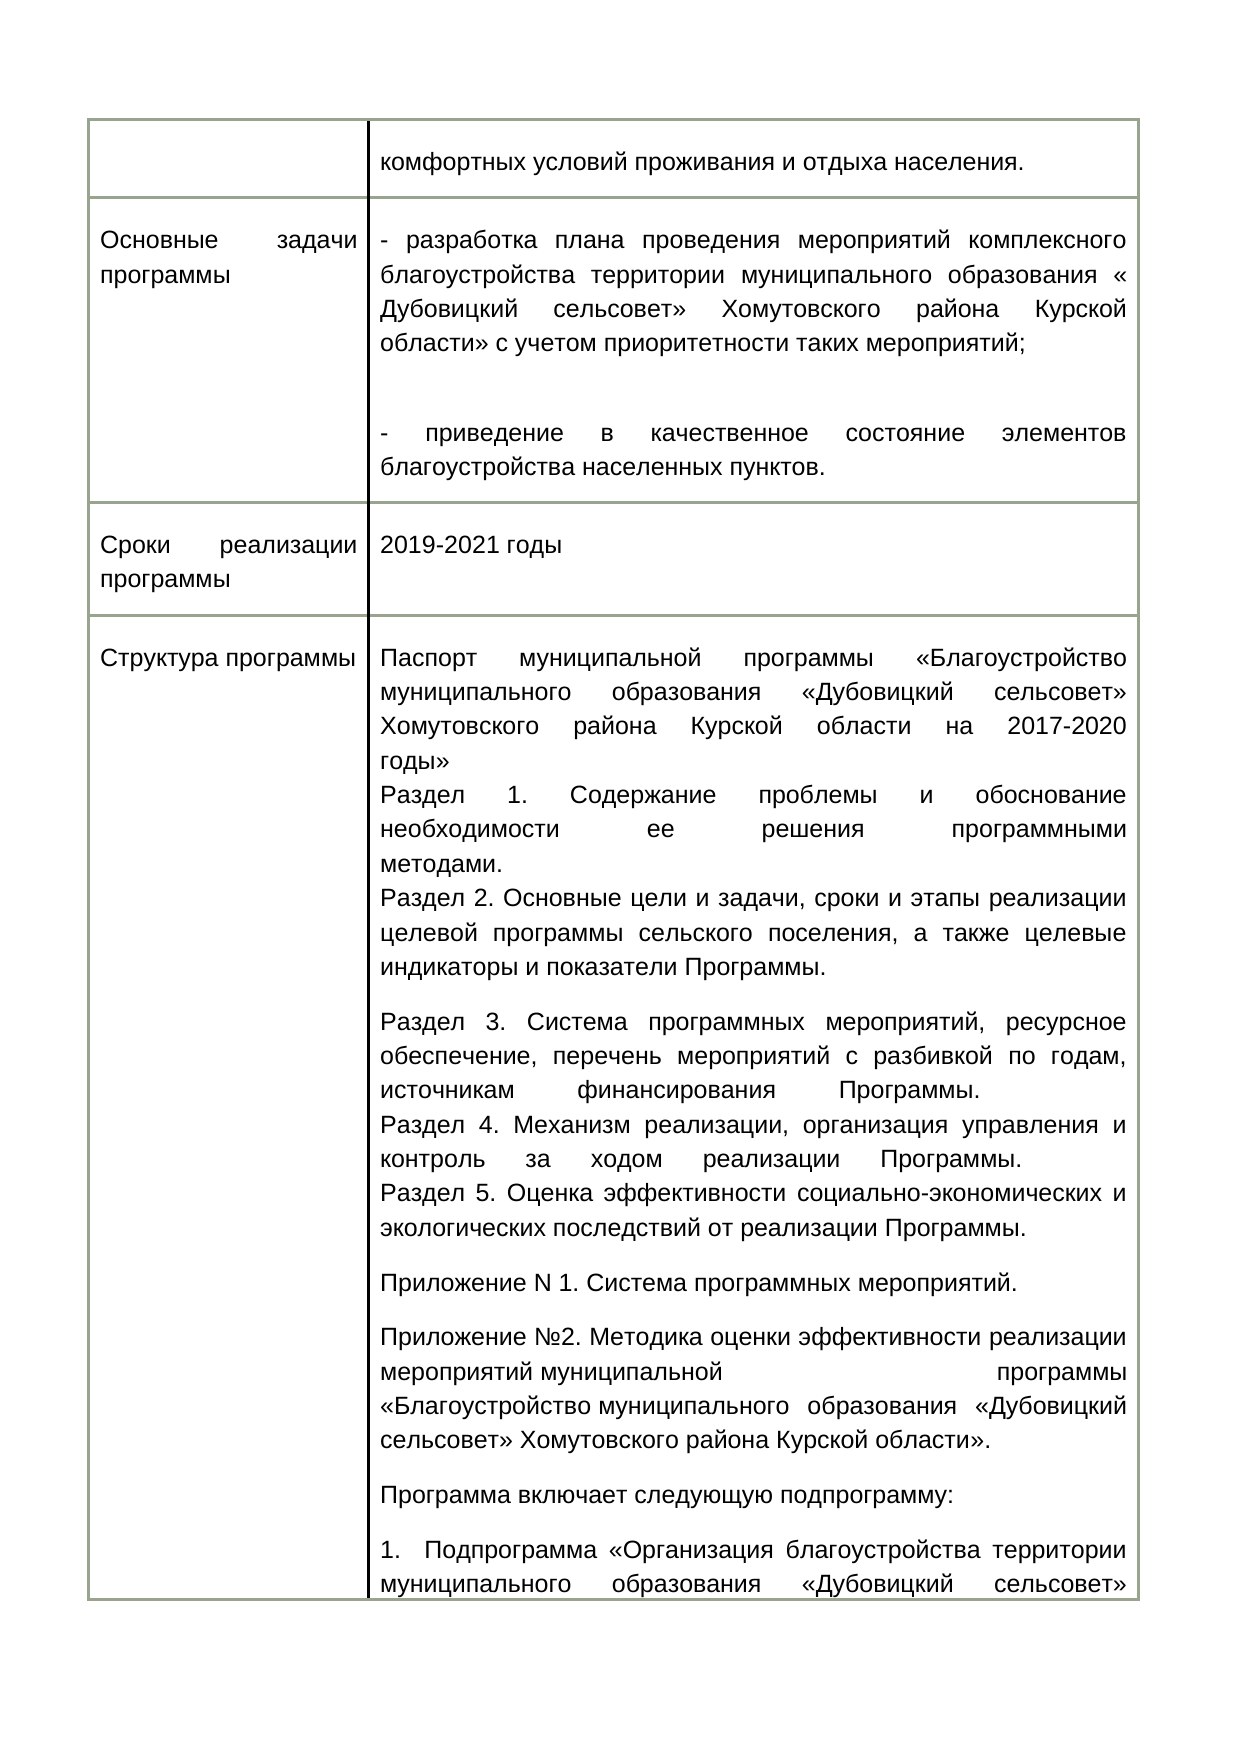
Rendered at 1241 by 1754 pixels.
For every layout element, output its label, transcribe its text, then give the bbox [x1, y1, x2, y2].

table_cell 2019-2021 годы [370, 504, 1137, 613]
table_cell Структура программы [90, 617, 367, 1598]
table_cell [370, 121, 1137, 196]
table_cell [90, 121, 367, 196]
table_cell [370, 617, 1137, 1598]
table_cell Основные задачи программы [90, 199, 367, 501]
table_cell Сроки реализации программы [90, 504, 367, 613]
table_cell - разработка плана проведения мероприятий комплексного благоустройства территории муниципального образования « Дубовицкий сельсовет» Хомутовского района Курской области» с учетом приоритетности таких мероприятий; - приведение в качественное состояние элементов благоустройства населенных пунктов. [370, 199, 1137, 501]
